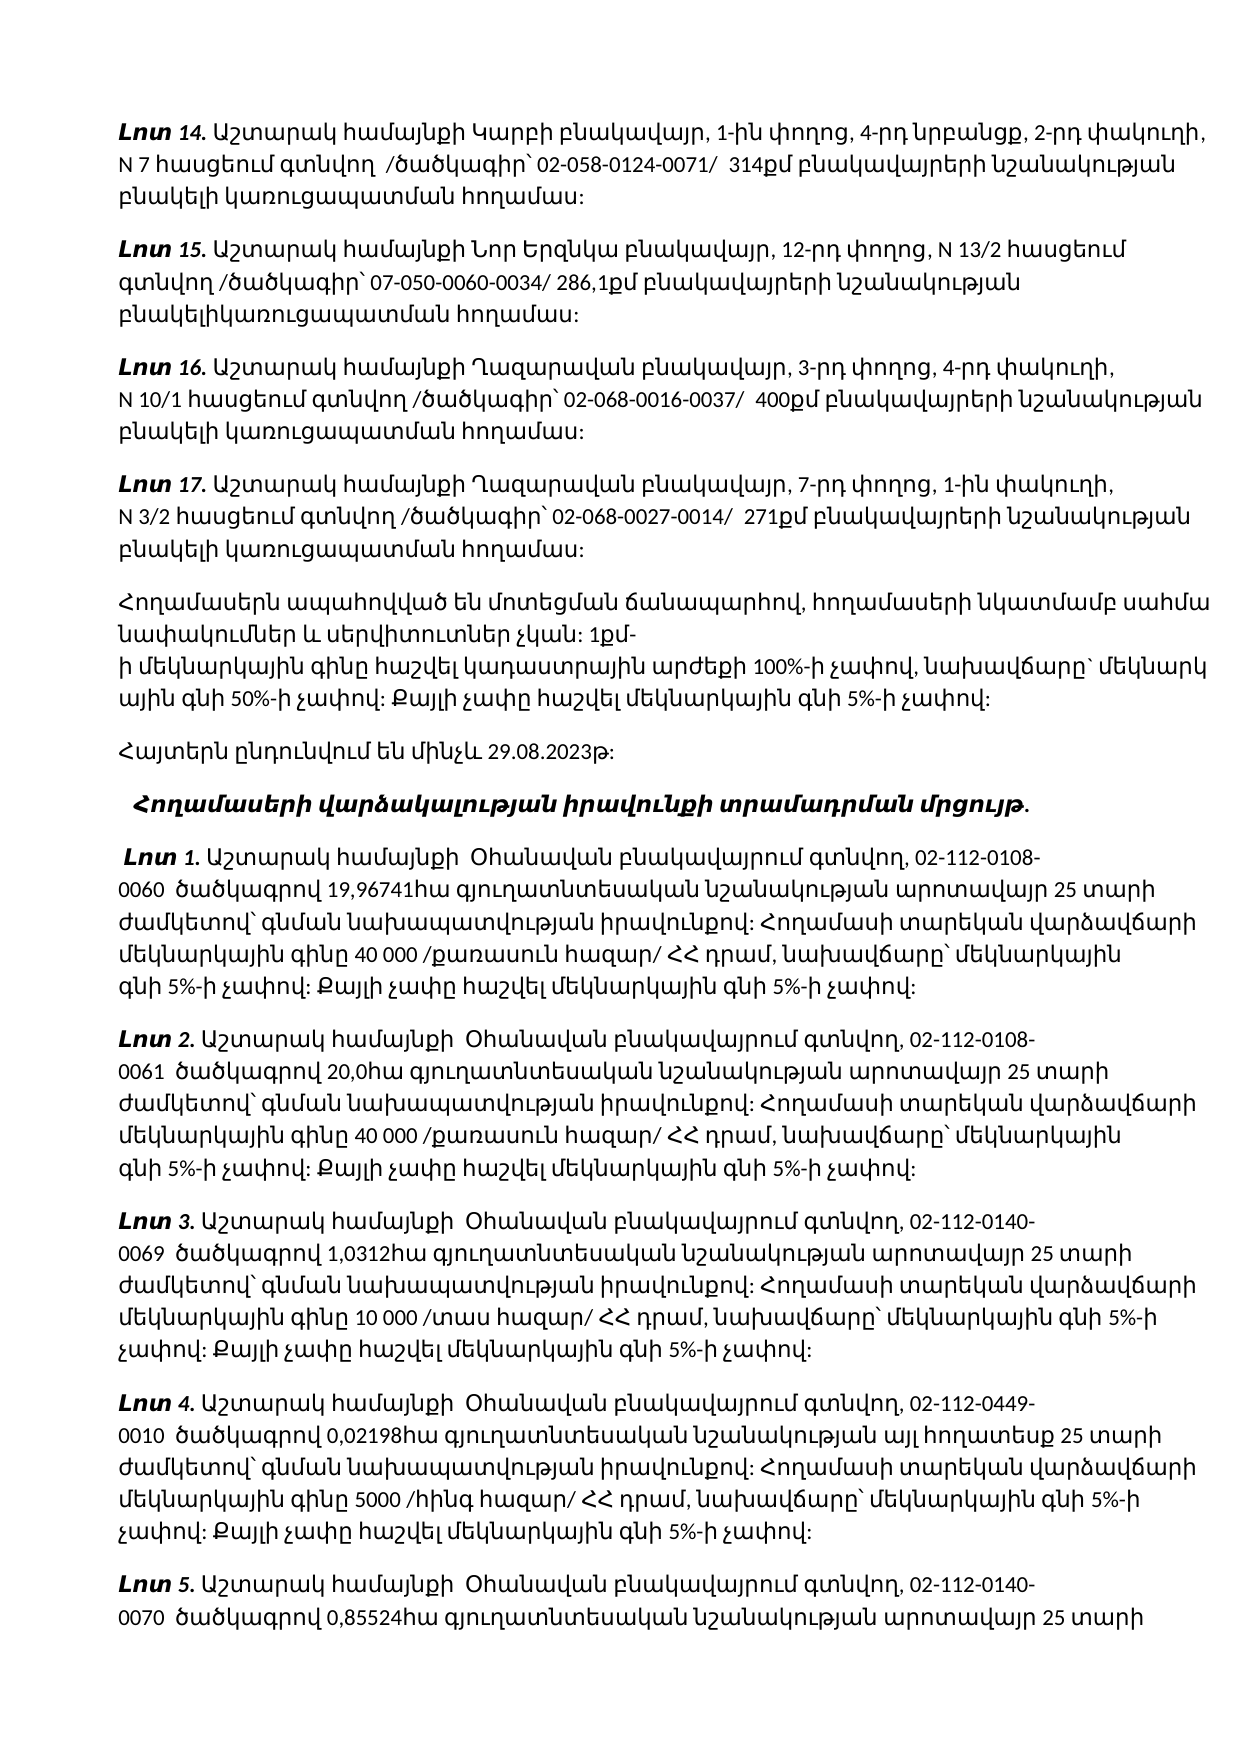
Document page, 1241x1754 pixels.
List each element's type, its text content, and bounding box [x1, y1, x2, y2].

text Լոտ 1. Աշտարակ համայնքի Օհանավան բնակավայրում գտնվող, 02-112-0108-0060 ծածկագրով 19,96741հա գյուղատնտեսական նշանակության արոտավայր 25 տարի ժամկետով՝ գնման նախապատվության իրավունքով: Հողամասի տարեկան վարձավճարի մեկնարկային գինը 40 000 /քառասուն հազար/ ՀՀ դրամ, նախավճարը՝ մեկնարկային գնի 5%-ի չափով: Քայլի չափը հաշվել մեկնարկային գնի 5%-ի չափով: [118, 843, 1211, 1000]
text Լոտ 14. Աշտարակ համայնքի Կարբի բնակավայր, 1-ին փողոց, 4-րդ նրբանցք, 2-րդ փակուղի, N 7 հասցեում գտնվող /ծածկագիր՝ 02-058-0124-0071/ 314քմ բնակավայրերի նշանակության բնակելի կառուցապատման հողամաս: [118, 118, 1211, 211]
text Լոտ 15. Աշտարակ համայնքի Նոր Երզնկա բնակավայր, 12-րդ փողոց, N 13/2 հասցեում գտնվող /ծածկագիր՝ 07-050-0060-0034/ 286,1քմ բնակավայրերի նշանակության բնակելիկառուցապատման հողամաս: [118, 236, 1211, 328]
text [118, 1570, 1211, 1631]
text Հողամասերն ապահովված են մոտեցման ճանապարհով, հողամասերի նկատմամբ սահմանափակումներ և սերվիտուտներ չկան: 1քմ-ի մեկնարկային գինը հաշվել կադաստրային արժեքի 100%-ի չափով, նախավճարը` մեկնարկային գնի 50%-ի չափով: Քայլի չափը հաշվել մեկնարկային գնի 5%-ի չափով: [118, 588, 1211, 712]
text Լոտ 16. Աշտարակ համայնքի Ղազարավան բնակավայր, 3-րդ փողոց, 4-րդ փակուղի, N 10/1 հասցեում գտնվող /ծածկագիր՝ 02-068-0016-0037/ 400քմ բնակավայրերի նշանակության բնակելի կառուցապատման հողամաս: [118, 353, 1211, 445]
text Լոտ 3. Աշտարակ համայնքի Օհանավան բնակավայրում գտնվող, 02-112-0140-0069 ծածկագրով 1,0312հա գյուղատնտեսական նշանակության արոտավայր 25 տարի ժամկետով՝ գնման նախապատվության իրավունքով: Հողամասի տարեկան վարձավճարի մեկնարկային գինը 10 000 /տաս հազար/ ՀՀ դրամ, նախավճարը՝ մեկնարկային գնի 5%-ի չափով: Քայլի չափը հաշվել մեկնարկային գնի 5%-ի չափով: [118, 1207, 1211, 1364]
text Լոտ 4. Աշտարակ համայնքի Օհանավան բնակավայրում գտնվող, 02-112-0449-0010 ծածկագրով 0,02198հա գյուղատնտեսական նշանակության այլ հողատեսք 25 տարի ժամկետով՝ գնման նախապատվության իրավունքով: Հողամասի տարեկան վարձավճարի մեկնարկային գինը 5000 /հինգ հազար/ ՀՀ դրամ, նախավճարը՝ մեկնարկային գնի 5%-ի չափով: Քայլի չափը հաշվել մեկնարկային գնի 5%-ի չափով: [118, 1389, 1211, 1545]
text Հայտերն ընդունվում են մինչև 29.08.2023թ: [118, 737, 1211, 765]
text Լոտ 2. Աշտարակ համայնքի Օհանավան բնակավայրում գտնվող, 02-112-0108-0061 ծածկագրով 20,0հա գյուղատնտեսական նշանակության արոտավայր 25 տարի ժամկետով՝ գնման նախապատվության իրավունքով: Հողամասի տարեկան վարձավճարի մեկնարկային գինը 40 000 /քառասուն հազար/ ՀՀ դրամ, նախավճարը՝ մեկնարկային գնի 5%-ի չափով: Քայլի չափը հաշվել մեկնարկային գնի 5%-ի չափով: [118, 1025, 1211, 1182]
text Լոտ 17. Աշտարակ համայնքի Ղազարավան բնակավայր, 7-րդ փողոց, 1-ին փակուղի, N 3/2 հասցեում գտնվող /ծածկագիր՝ 02-068-0027-0014/ 271քմ բնակավայրերի նշանակության բնակելի կառուցապատման հողամաս: [118, 470, 1211, 563]
text Հողամասերի վարձակալության իրավունքի տրամադրման մրցույթ. [118, 790, 1211, 818]
